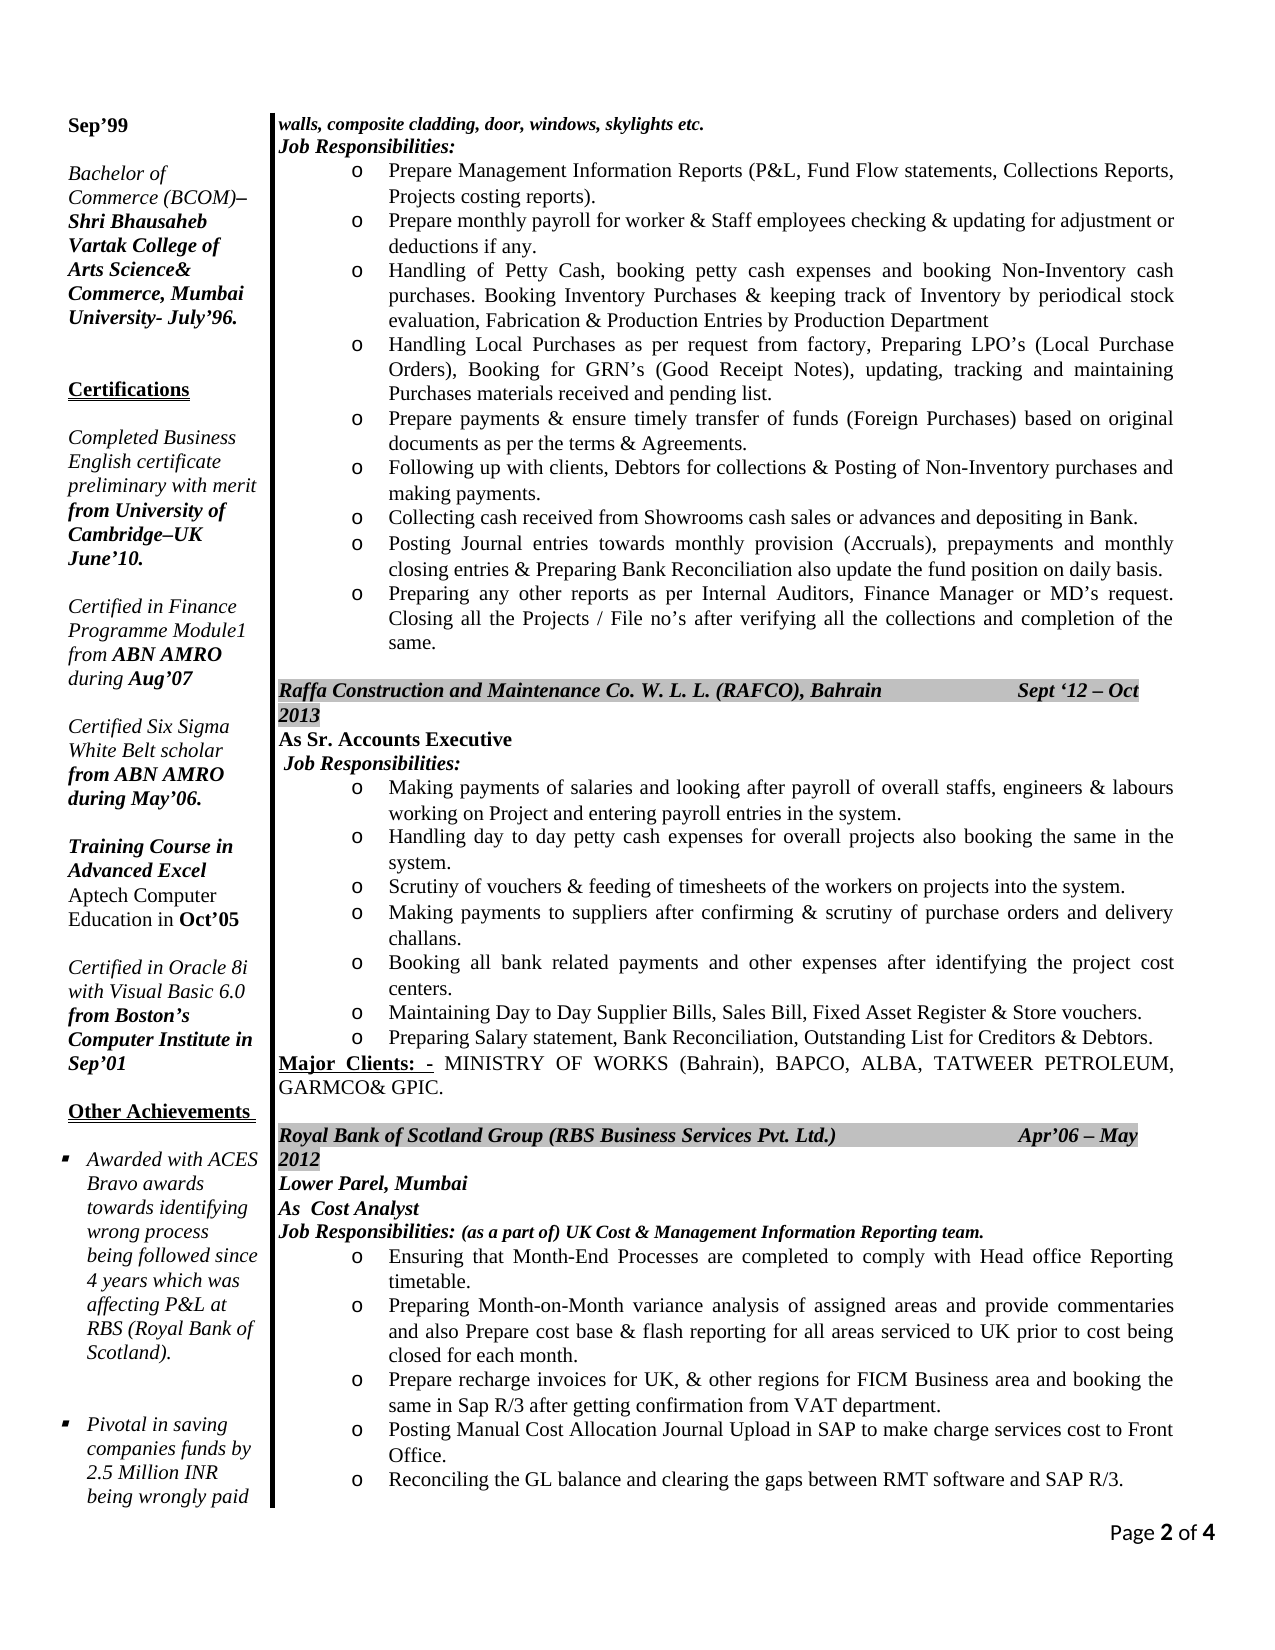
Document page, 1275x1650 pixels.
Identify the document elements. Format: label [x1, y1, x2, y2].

table_header [275, 113, 1187, 1508]
table_header [62, 113, 270, 1508]
